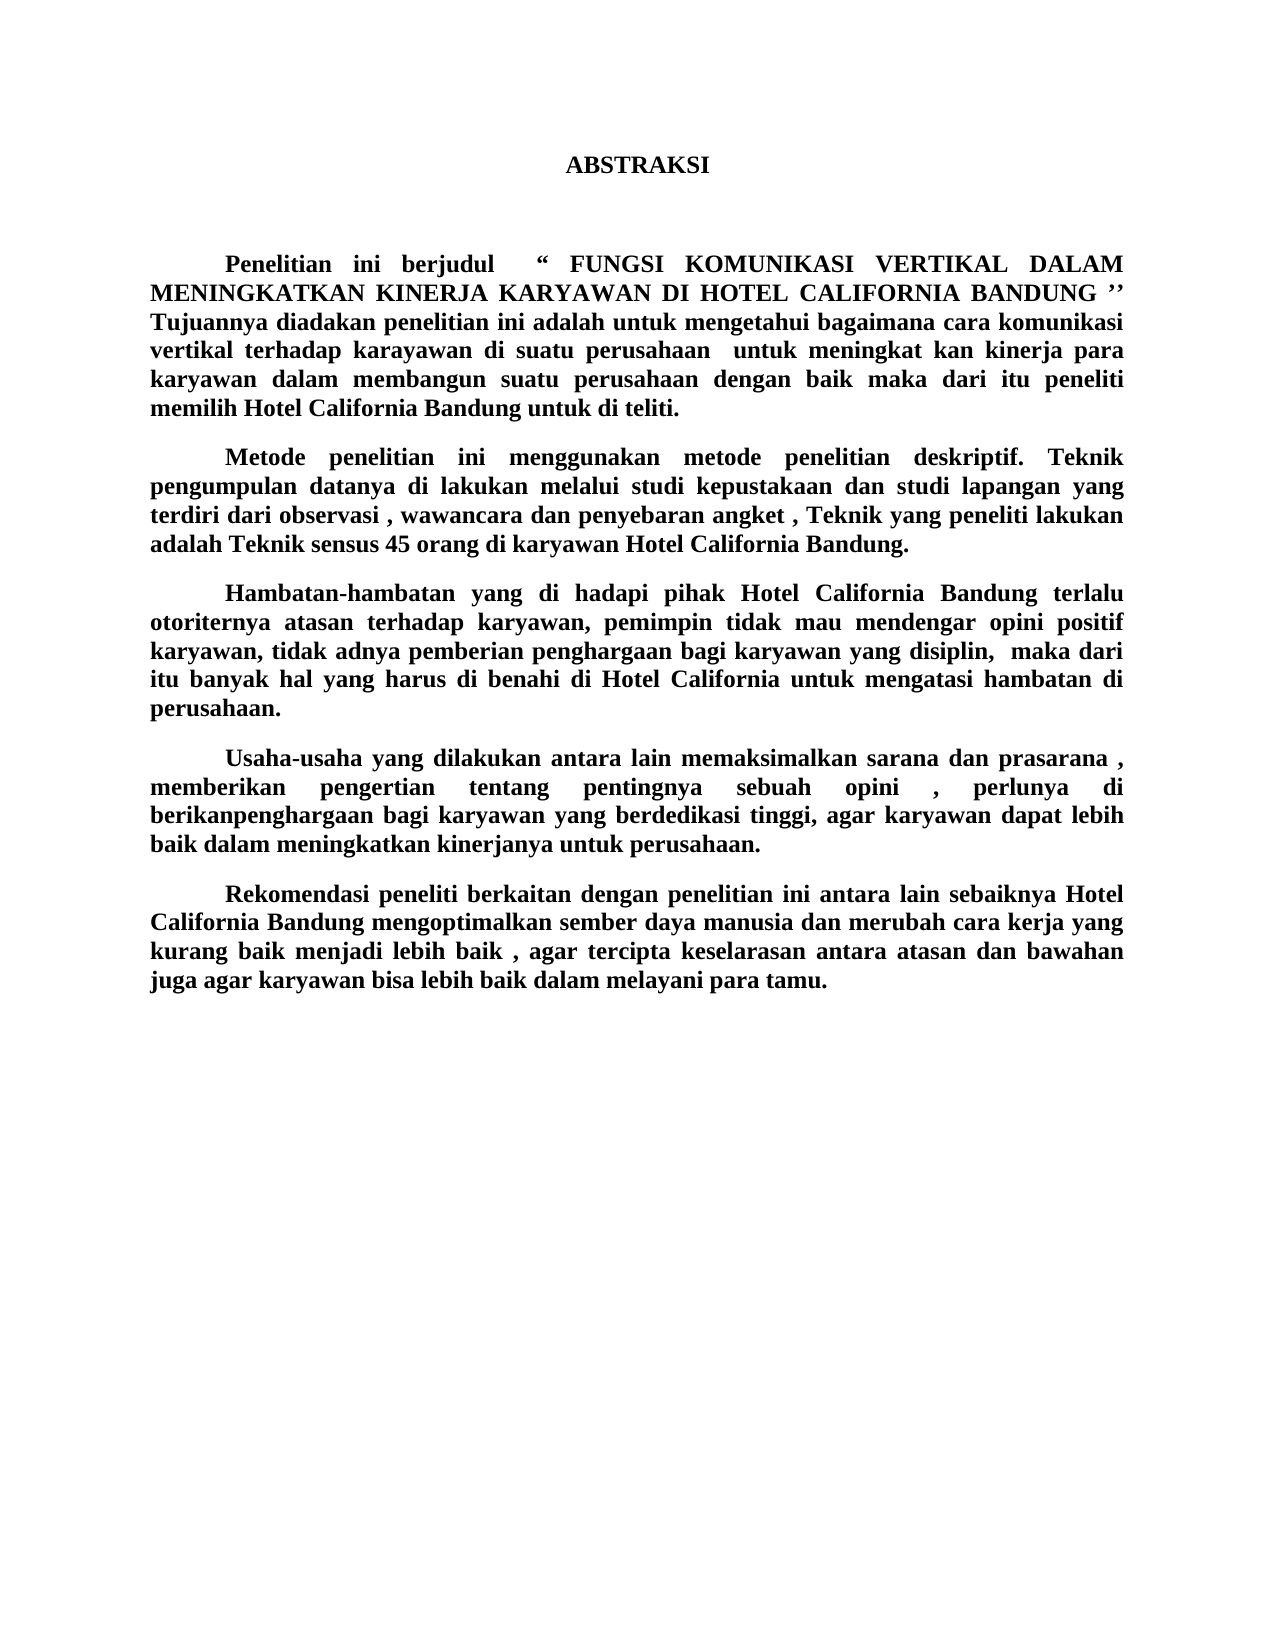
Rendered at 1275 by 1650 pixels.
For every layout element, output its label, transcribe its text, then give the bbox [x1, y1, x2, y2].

text Penelitian ini berjudul “ FUNGSI KOMUNIKASI VERTIKAL DALAM MENINGKATKAN KINERJA KARYAWAN DI HOTEL CALIFORNIA BANDUNG ’’ Tujuannya diadakan penelitian ini adalah untuk mengetahui bagaimana cara komunikasi vertikal terhadap karayawan di suatu perusahaan untuk meningkat kan kinerja para karyawan dalam membangun suatu perusahaan dengan baik maka dari itu peneliti memilih Hotel California Bandung untuk di teliti. [150, 249, 1125, 422]
text ABSTRAKSI [150, 150, 1125, 179]
text Hambatan-hambatan yang di hadapi pihak Hotel California Bandung terlalu otoriternya atasan terhadap karyawan, pemimpin tidak mau mendengar opini positif karyawan, tidak adnya pemberian penghargaan bagi karyawan yang disiplin, maka dari itu banyak hal yang harus di benahi di Hotel California untuk mengatasi hambatan di perusahaan. [150, 578, 1125, 722]
text Usaha-usaha yang dilakukan antara lain memaksimalkan sarana dan prasarana , memberikan pengertian tentang pentingnya sebuah opini , perlunya di berikanpenghargaan bagi karyawan yang berdedikasi tinggi, agar karyawan dapat lebih baik dalam meningkatkan kinerjanya untuk perusahaan. [150, 743, 1125, 858]
text Rekomendasi peneliti berkaitan dengan penelitian ini antara lain sebaiknya Hotel California Bandung mengoptimalkan sember daya manusia dan merubah cara kerja yang kurang baik menjadi lebih baik , agar tercipta keselarasan antara atasan dan bawahan juga agar karyawan bisa lebih baik dalam melayani para tamu. [150, 879, 1125, 994]
text Metode penelitian ini menggunakan metode penelitian deskriptif. Teknik pengumpulan datanya di lakukan melalui studi kepustakaan dan studi lapangan yang terdiri dari observasi , wawancara dan penyebaran angket , Teknik yang peneliti lakukan adalah Teknik sensus 45 orang di karyawan Hotel California Bandung. [150, 442, 1125, 557]
